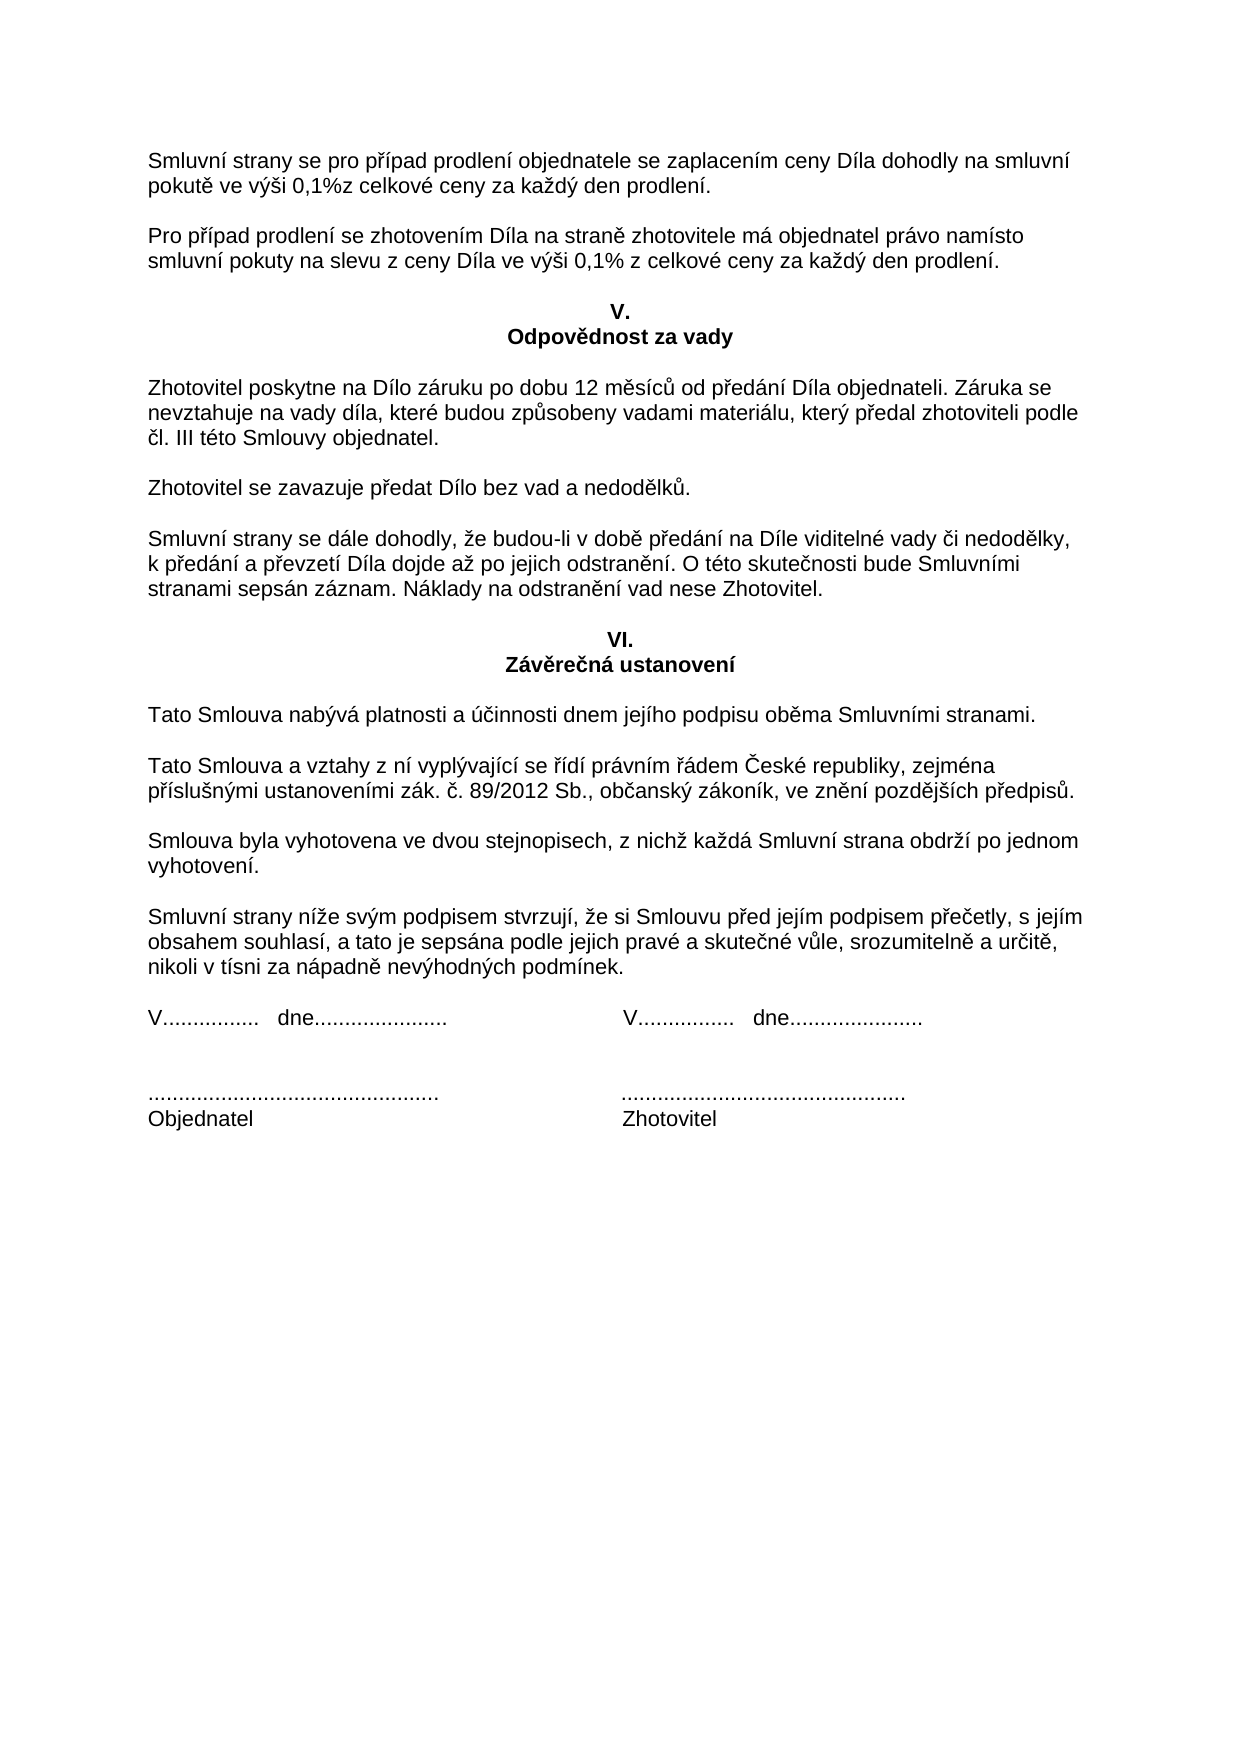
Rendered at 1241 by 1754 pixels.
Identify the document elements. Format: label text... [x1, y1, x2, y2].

text VI. Závěrečná ustanovení [148, 627, 1093, 702]
text ................................................ ............................................... [148, 1080, 1093, 1106]
text Zhotovitel poskytne na Dílo záruku po dobu 12 měsíců od předání Díla objednateli. Záruka se nevztahuje na vady díla, které budou způsobeny vadami materiálu, který předal zhotoviteli podle čl. III této Smlouvy objednatel. Zhotovitel se zavazuje předat Dílo bez vad a nedodělků. Smluvní strany se dále dohodly, že budou-li v době předání na Díle viditelné vady či nedodělky, k předání a převzetí Díla dojde až po jejich odstranění. O této skutečnosti bude Smluvními stranami sepsán záznam. Náklady na odstranění vad nese Zhotovitel. [148, 374, 1093, 627]
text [148, 148, 1093, 274]
text V. Odpovědnost za vady [148, 274, 1093, 374]
text Tato Smlouva nabývá platnosti a účinnosti dnem jejího podpisu oběma Smluvními stranami. Tato Smlouva a vztahy z ní vyplývající se řídí právním řádem České republiky, zejména příslušnými ustanoveními zák. č. 89/2012 Sb., občanský zákoník, ve znění pozdějších předpisů. Smlouva byla vyhotovena ve dvou stejnopisech, z nichž každá Smluvní strana obdrží po jednom vyhotovení. Smluvní strany níže svým podpisem stvrzují, že si Smlouvu před jejím podpisem přečetly, s jejím obsahem souhlasí, a tato je sepsána podle jejich pravé a skutečné vůle, srozumitelně a určitě, nikoli v tísni za nápadně nevýhodných podmínek. V................ dne...................... V................ dne...................... [148, 702, 1093, 1080]
text Objednatel Zhotovitel [148, 1106, 1093, 1131]
